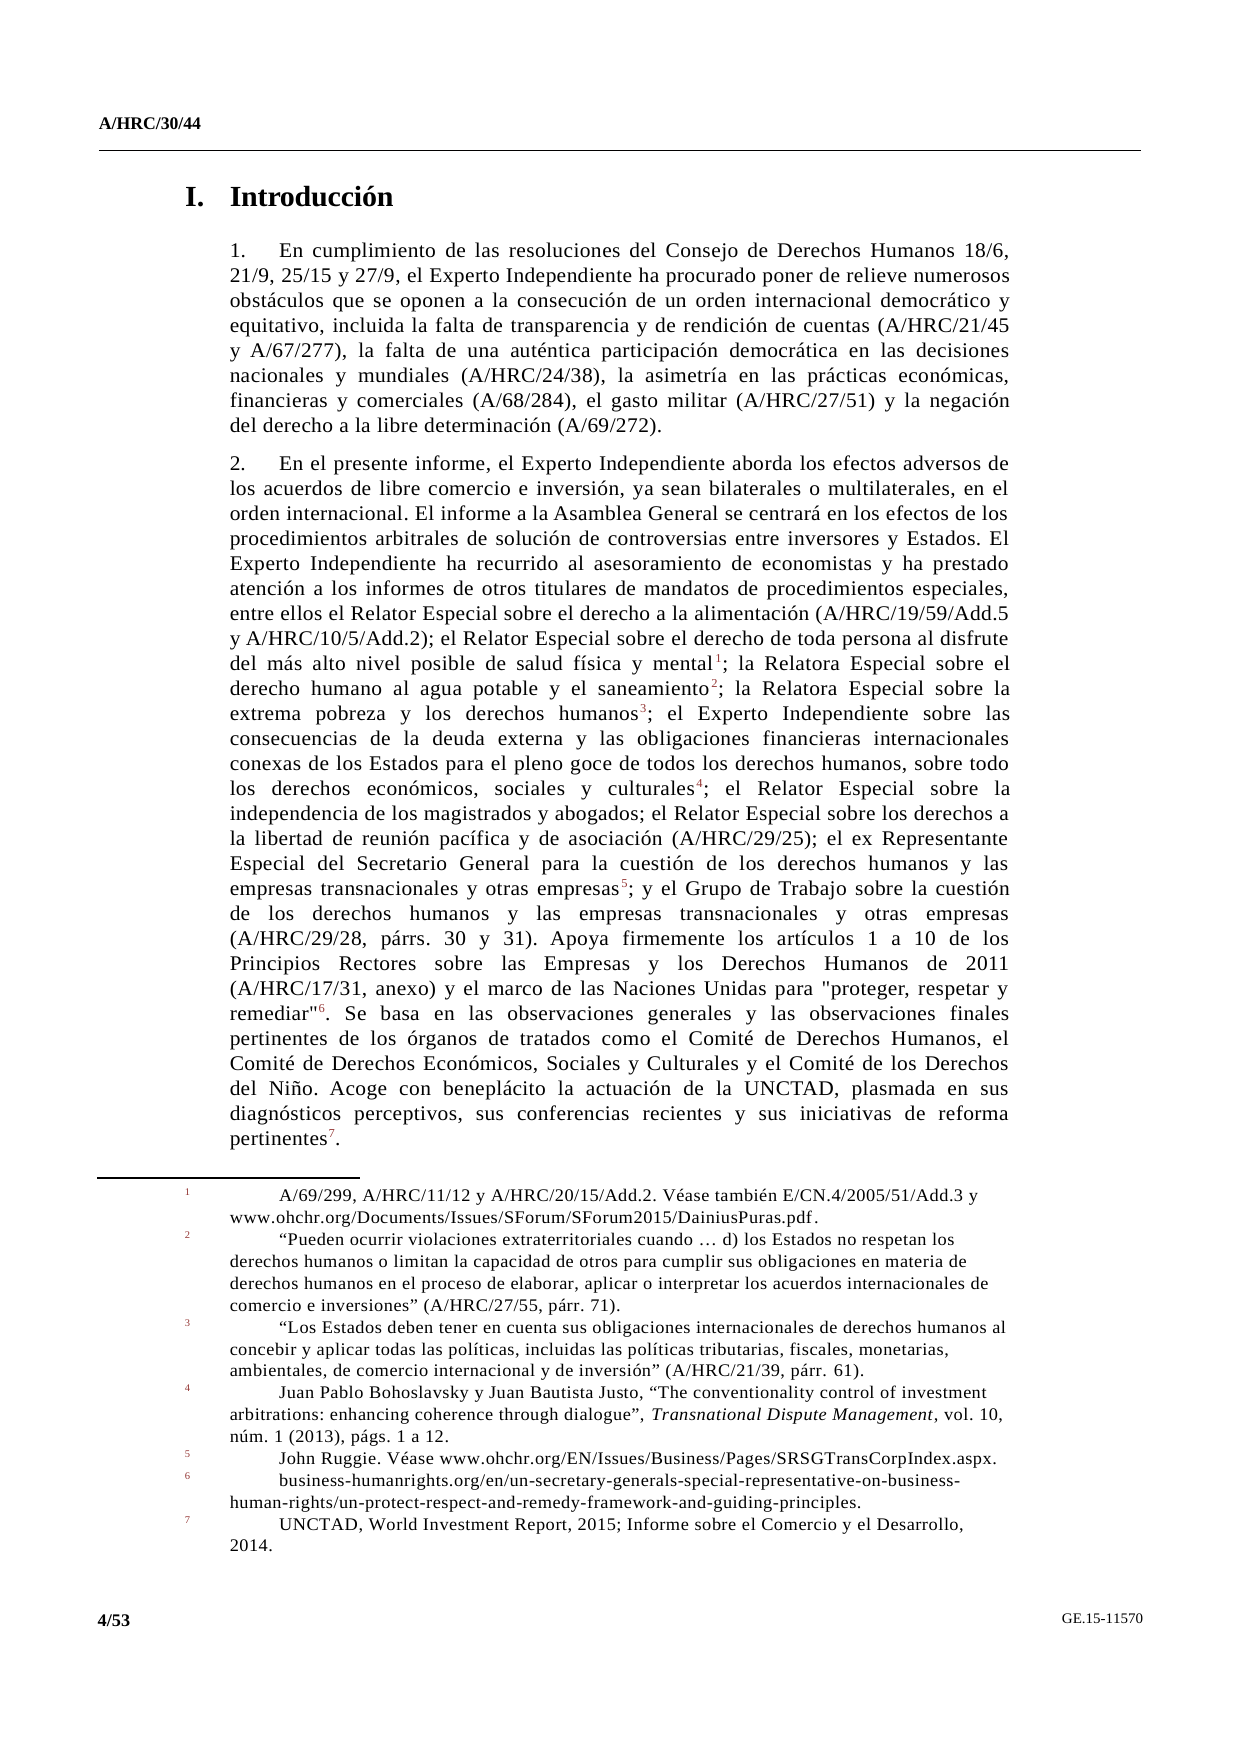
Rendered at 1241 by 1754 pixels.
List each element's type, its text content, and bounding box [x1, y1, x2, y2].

list En el presente informe, el Experto Independiente aborda los efectos adversos de los acuerdos de libre comercio e inversión, ya sean bilaterales o multilaterales, en el orden internacional. El informe a la Asamblea General se centrará en los efectos de los procedimientos arbitrales de solución de controversias entre inversores y Estados. El Experto Independiente ha recurrido al asesoramiento de economistas y ha prestado atención a los informes de otros titulares de mandatos de procedimientos especiales, entre ellos el Relator Especial sobre el derecho a la alimentación (A/HRC/19/59/Add.5 y A/HRC/10/5/Add.2); el Relator Especial sobre el derecho de toda persona al disfrute del más alto nivel posible de salud física y mental; la Relatora Especial sobre el derecho humano al agua potable y el saneamiento; la Relatora Especial sobre la extrema pobreza y los derechos humanos; el Experto Independiente sobre las consecuencias de la deuda externa y las obligaciones financieras internacionales conexas de los Estados para el pleno goce de todos los derechos humanos, sobre todo los derechos económicos, sociales y culturales; el Relator Especial sobre la independencia de los magistrados y abogados; el Relator Especial sobre los derechos a la libertad de reunión pacífica y de asociación (A/HRC/29/25); el ex Representante Especial del Secretario General para la cuestión de los derechos humanos y las empresas transnacionales y otras empresas; y el Grupo de Trabajo sobre la cuestión de los derechos humanos y las empresas transnacionales y otras empresas (A/HRC/29/28, párrs. 30 y 31). Apoya firmemente los artículos 1 a 10 de los Principios Rectores sobre las Empresas y los Derechos Humanos de 2011 (A/HRC/17/31, anexo) y el marco de las Naciones Unidas para "proteger, respetar y remediar". Se basa en las observaciones generales y las observaciones finales pertinentes de los órganos de tratados como el Comité de Derechos Humanos, el Comité de Derechos Económicos, Sociales y Culturales y el Comité de los Derechos del Niño. Acoge con beneplácito la actuación de la UNCTAD, plasmada en sus diagnósticos perceptivos, sus conferencias recientes y sus iniciativas de reforma pertinentes. [229, 450, 1011, 1150]
list En cumplimiento de las resoluciones del Consejo de Derechos Humanos 18/6, 21/9, 25/15 y 27/9, el Experto Independiente ha procurado poner de relieve numerosos obstáculos que se oponen a la consecución de un orden internacional democrático y equitativo, incluida la falta de transparencia y de rendición de cuentas (A/HRC/21/45 y A/67/277), la falta de una auténtica participación democrática en las decisiones nacionales y mundiales (A/HRC/24/38), la asimetría en las prácticas económicas, financieras y comerciales (A/68/284), el gasto militar (A/HRC/27/51) y la negación del derecho a la libre determinación (A/69/272). [229, 238, 1011, 438]
text I. Introducción [97, 181, 1143, 213]
